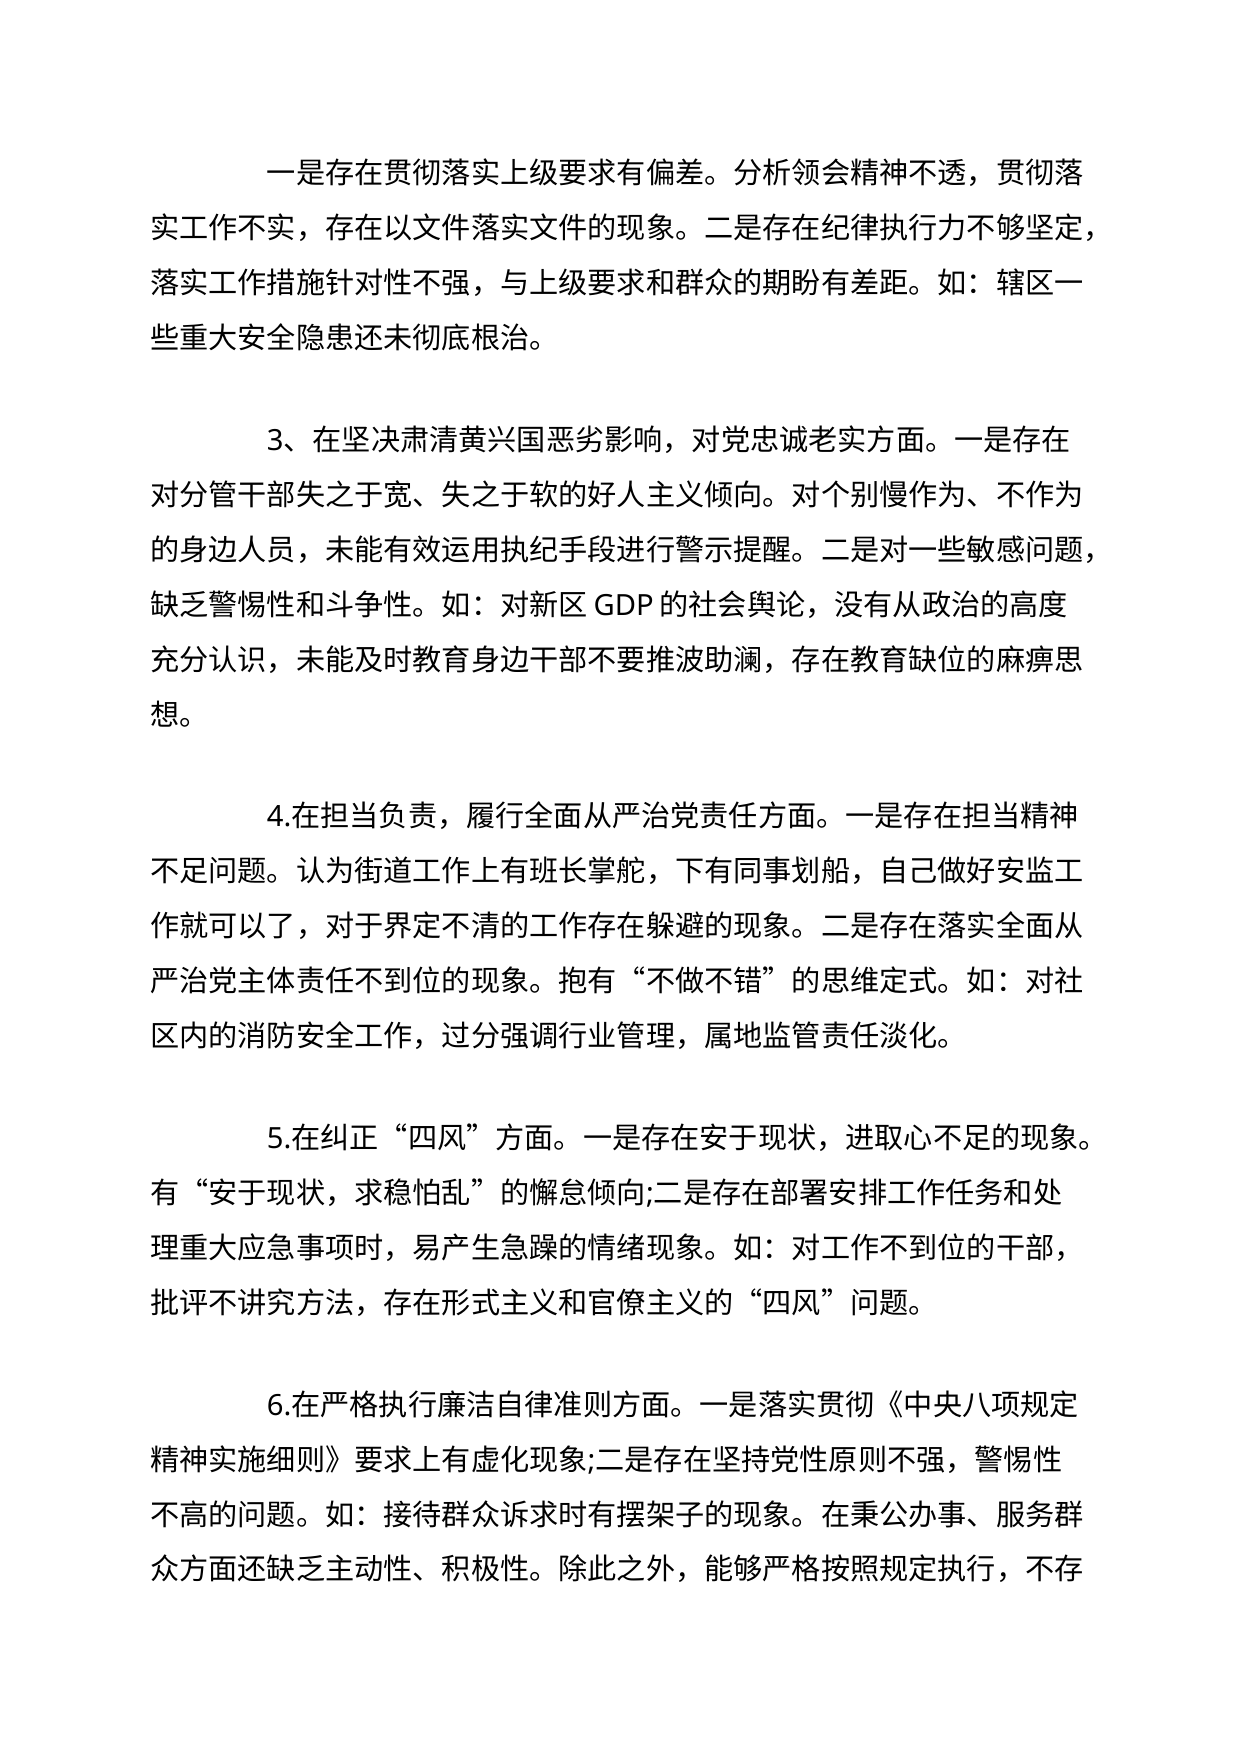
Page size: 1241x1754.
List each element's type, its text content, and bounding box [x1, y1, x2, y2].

text 4.在担当负责，履行全面从严治党责任方面。一是存在担当精神不足问题。认为街道工作上有班长掌舵，下有同事划船，自己做好安监工作就可以了，对于界定不清的工作存在躲避的现象。二是存在落实全面从严治党主体责任不到位的现象。抱有“不做不错”的思维定式。如：对社区内的消防安全工作，过分强调行业管理，属地监管责任淡化。 [150, 793, 1090, 1055]
text 3、在坚决肃清黄兴国恶劣影响，对党忠诚老实方面。一是存在对分管干部失之于宽、失之于软的好人主义倾向。对个别慢作为、不作为的身边人员，未能有效运用执纪手段进行警示提醒。二是对一些敏感问题，缺乏警惕性和斗争性。如：对新区GDP的社会舆论，没有从政治的高度充分认识，未能及时教育身边干部不要推波助澜，存在教育缺位的麻痹思想。 [150, 416, 1090, 733]
text 5.在纠正“四风”方面。一是存在安于现状，进取心不足的现象。有“安于现状，求稳怕乱”的懈怠倾向;二是存在部署安排工作任务和处理重大应急事项时，易产生急躁的情绪现象。如：对工作不到位的干部，批评不讲究方法，存在形式主义和官僚主义的“四风”问题。 [150, 1114, 1090, 1322]
text 一是存在贯彻落实上级要求有偏差。分析领会精神不透，贯彻落实工作不实，存在以文件落实文件的现象。二是存在纪律执行力不够坚定，落实工作措施针对性不强，与上级要求和群众的期盼有差距。如：辖区一些重大安全隐患还未彻底根治。 [150, 150, 1090, 357]
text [150, 1381, 1090, 1588]
